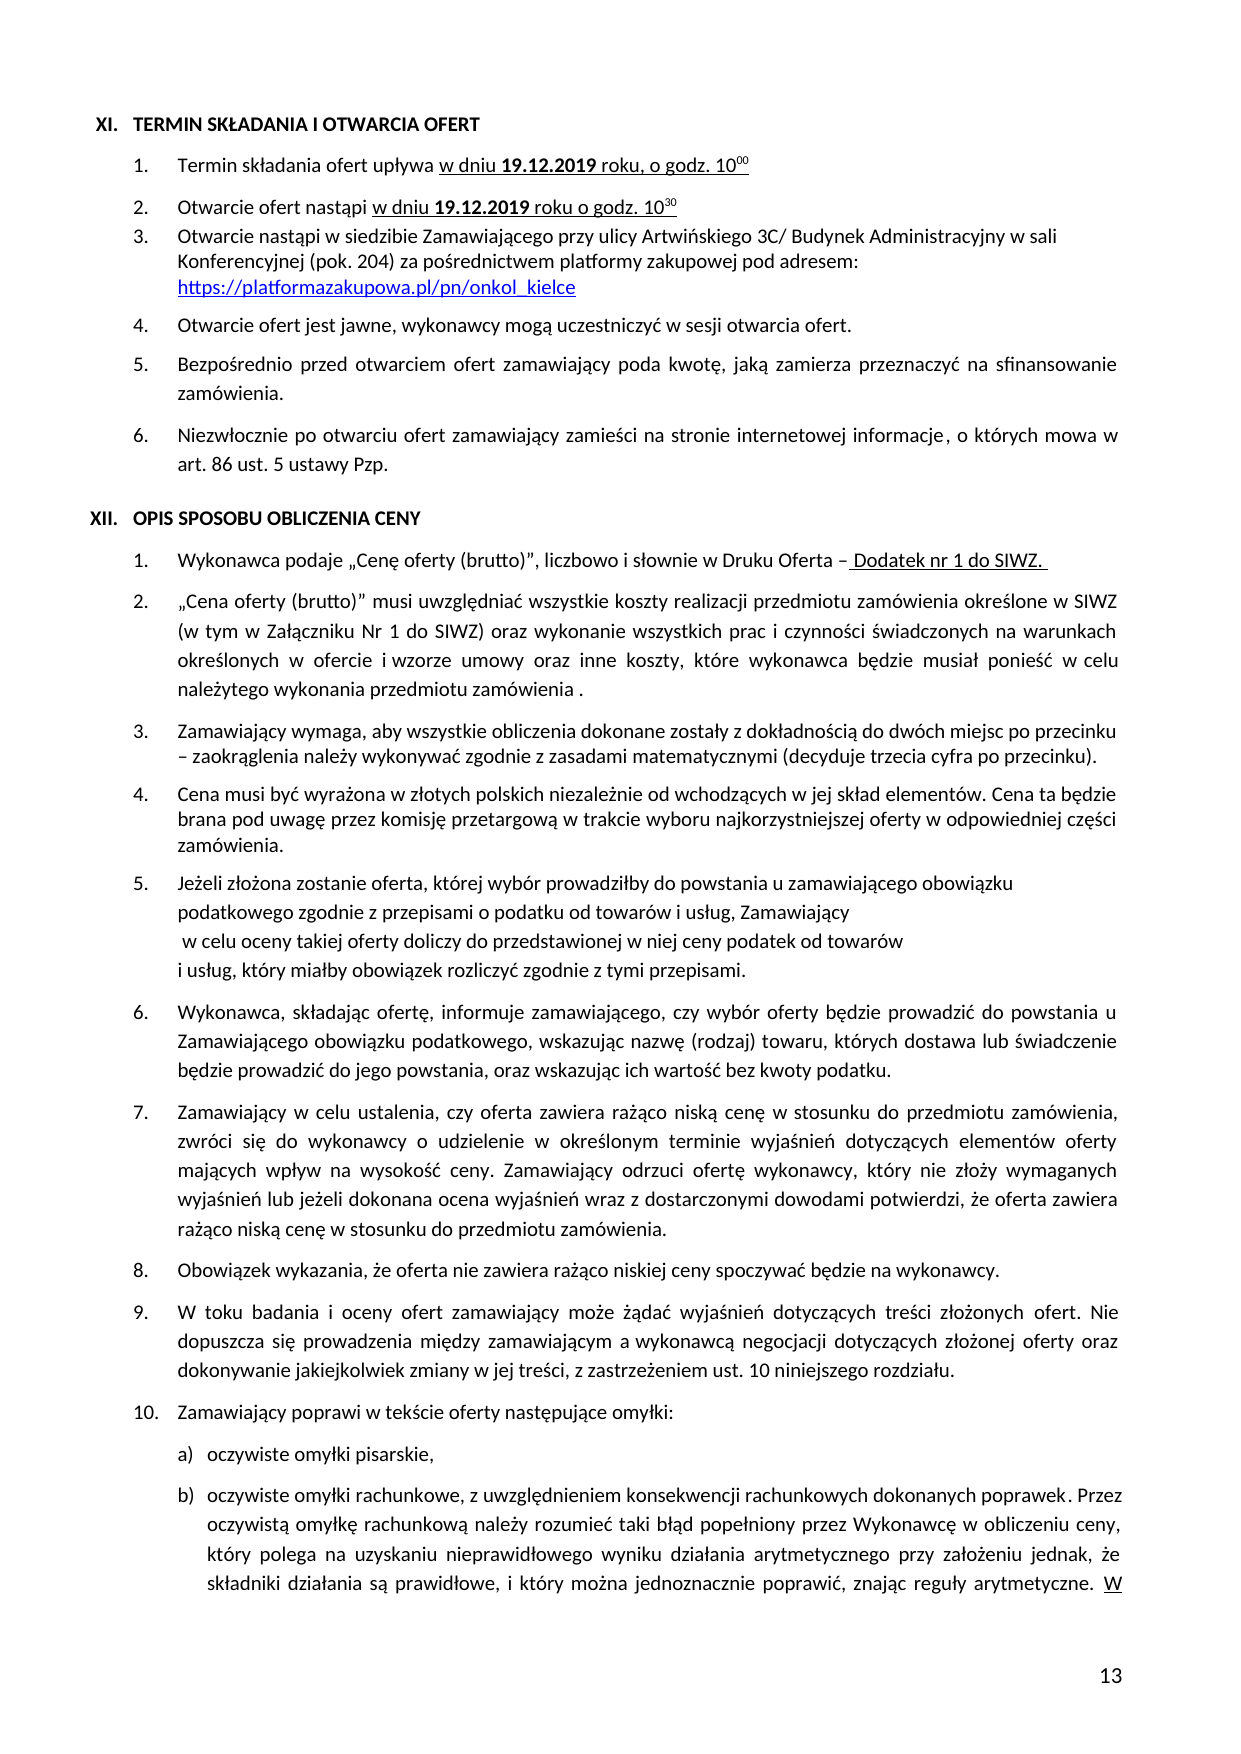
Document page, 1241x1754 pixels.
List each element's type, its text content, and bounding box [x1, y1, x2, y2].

list Niezwłocznie po otwarciu ofert zamawiający zamieści na stronie internetowej informacje, o których mowa w art. 86 ust. 5 ustawy Pzp. [133, 422, 1118, 477]
list „Cena oferty (brutto)” musi uwzględniać wszystkie koszty realizacji przedmiotu zamówienia określone w SIWZ (w tym w Załączniku Nr 1 do SIWZ) oraz wykonanie wszystkich prac i czynności świadczonych na warunkach określonych w ofercie i wzorze umowy oraz inne koszty, które wykonawca będzie musiał ponieść w celu należytego wykonania przedmiotu zamówienia . [133, 589, 1118, 702]
list Zamawiający w celu ustalenia, czy oferta zawiera rażąco niską cenę w stosunku do przedmiotu zamówienia, zwróci się do wykonawcy o udzielenie w określonym terminie wyjaśnień dotyczących elementów oferty mających wpływ na wysokość ceny. Zamawiający odrzuci ofertę wykonawcy, który nie złoży wymaganych wyjaśnień lub jeżeli dokonana ocena wyjaśnień wraz z dostarczonymi dowodami potwierdzi, że oferta zawiera rażąco niską cenę w stosunku do przedmiotu zamówienia. [133, 1099, 1118, 1241]
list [177, 1482, 1122, 1595]
list TERMIN SKŁADANIA I OTWARCIA OFERT [118, 111, 1118, 136]
list Otwarcie ofert jest jawne, wykonawcy mogą uczestniczyć w sesji otwarcia ofert. [133, 312, 1122, 337]
list oczywiste omyłki pisarskie, [177, 1441, 1122, 1466]
list Zamawiający wymaga, aby wszystkie obliczenia dokonane zostały z dokładnością do dwóch miejsc po przecinku – zaokrąglenia należy wykonywać zgodnie z zasadami matematycznymi (decyduje trzecia cyfra po przecinku). [133, 718, 1118, 769]
list Zamawiający poprawi w tekście oferty następujące omyłki: [133, 1399, 1118, 1424]
list Wykonawca, składając ofertę, informuje zamawiającego, czy wybór oferty będzie prowadzić do powstania u Zamawiającego obowiązku podatkowego, wskazując nazwę (rodzaj) towaru, których dostawa lub świadczenie będzie prowadzić do jego powstania, oraz wskazując ich wartość bez kwoty podatku. [133, 999, 1118, 1083]
list Wykonawca podaje „Cenę oferty (brutto)”, liczbowo i słownie w Druku Oferta – Dodatek nr 1 do SIWZ. [133, 547, 1118, 572]
list W toku badania i oceny ofert zamawiający może żądać wyjaśnień dotyczących treści złożonych ofert. Nie dopuszcza się prowadzenia między zamawiającym a wykonawcą negocjacji dotyczących złożonej oferty oraz dokonywanie jakiejkolwiek zmiany w jej treści, z zastrzeżeniem ust. 10 niniejszego rozdziału. [133, 1299, 1118, 1383]
list Otwarcie nastąpi w siedzibie Zamawiającego przy ulicy Artwińskiego 3C/ Budynek Administracyjny w sali Konferencyjnej (pok. 204) za pośrednictwem platformy zakupowej pod adresem: https://platformazakupowa.pl/pn/onkol_kielce [133, 223, 1122, 299]
list Termin składania ofert upływa w dniu 19.12.2019 roku, o godz. 1000 [133, 152, 1118, 178]
list Otwarcie ofert nastąpi w dniu 19.12.2019 roku o godz. 1030 [133, 194, 1118, 219]
list Obowiązek wykazania, że oferta nie zawiera rażąco niskiej ceny spoczywać będzie na wykonawcy. [133, 1257, 1118, 1283]
list OPIS SPOSOBU OBLICZENIA CENY [118, 505, 1118, 531]
list Bezpośrednio przed otwarciem ofert zamawiający poda kwotę, jaką zamierza przeznaczyć na sfinansowanie zamówienia. [133, 351, 1118, 406]
list Jeżeli złożona zostanie oferta, której wybór prowadziłby do powstania u zamawiającego obowiązku podatkowego zgodnie z przepisami o podatku od towarów i usług, Zamawiający w celu oceny takiej oferty doliczy do przedstawionej w niej ceny podatek od towarów i usług, który miałby obowiązek rozliczyć zgodnie z tymi przepisami. [133, 870, 1118, 983]
list Cena musi być wyrażona w złotych polskich niezależnie od wchodzących w jej skład elementów. Cena ta będzie brana pod uwagę przez komisję przetargową w trakcie wyboru najkorzystniejszej oferty w odpowiedniej części zamówienia. [133, 781, 1118, 857]
